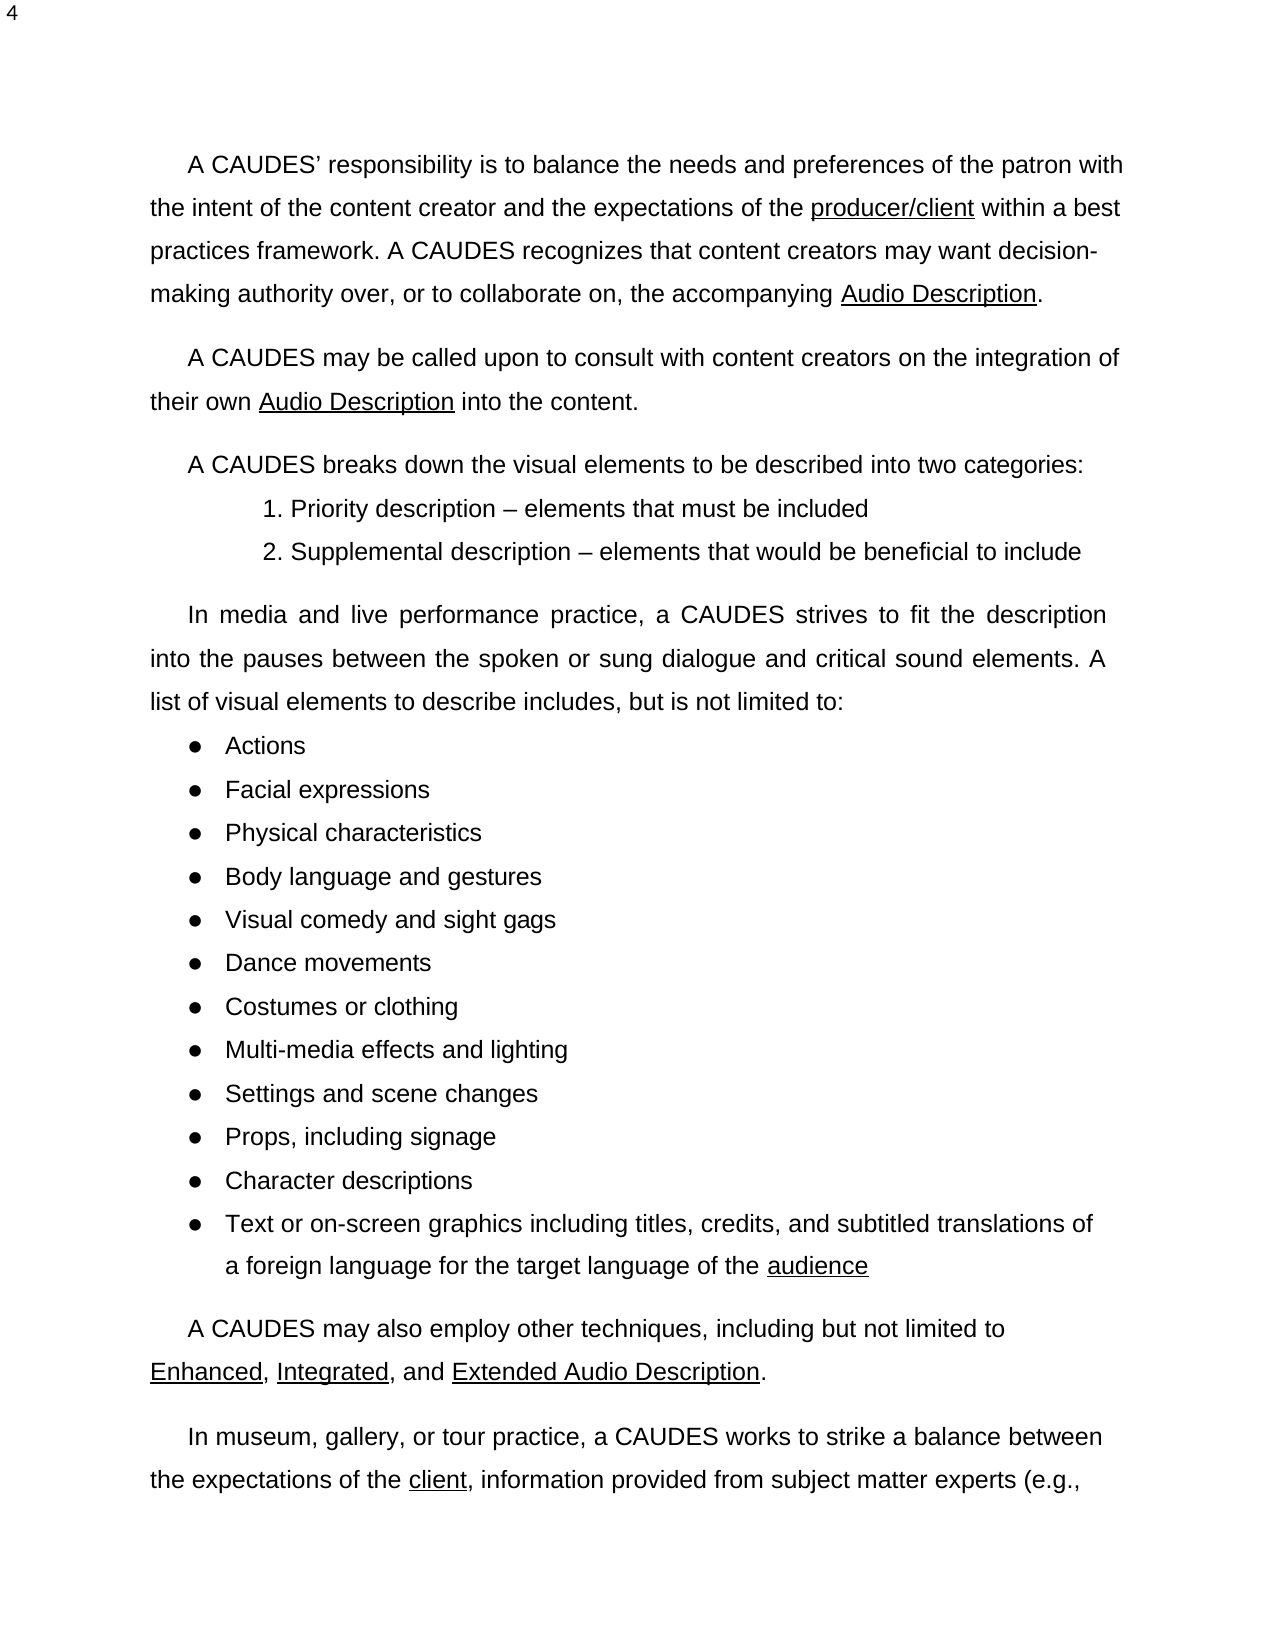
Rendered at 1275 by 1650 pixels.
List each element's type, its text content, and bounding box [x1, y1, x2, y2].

list Body language and gestures [187, 861, 1137, 891]
list Text or on-screen graphics including titles, credits, and subtitled translations of a foreign language for the target language of the audience [187, 1208, 1113, 1279]
list Costumes or clothing [187, 991, 1137, 1021]
text A CAUDES breaks down the visual elements to be described into two categories: [187, 451, 1137, 479]
list Supplemental description – elements that would be beneficial to include [262, 537, 1137, 566]
list Facial expressions [187, 774, 1137, 804]
list Settings and scene changes [187, 1078, 1137, 1108]
text A CAUDES’ responsibility is to balance the needs and preferences of the patron with the intent of the content creator and the expectations of the producer/client within a best practices framework. A CAUDES recognizes that content creators may want decision- making authority over, or to collaborate on, the accompanying Audio Description. [150, 150, 1137, 308]
list Props, including signage [187, 1121, 1137, 1152]
list Multi-media effects and lighting [187, 1034, 1137, 1065]
list Visual comedy and sight gags [187, 904, 1137, 934]
text A CAUDES may be called upon to consult with content creators on the integration of their own Audio Description into the content. [150, 343, 1137, 415]
text In media and live performance practice, a CAUDES strives to fit the description into the pauses between the spoken or sung dialogue and critical sound elements. A list of visual elements to describe includes, but is not limited to: [150, 601, 1108, 716]
list Priority description – elements that must be included [262, 493, 1137, 522]
text A CAUDES may also employ other techniques, including but not limited to Enhanced, Integrated, and Extended Audio Description. [150, 1314, 1112, 1386]
list Dance movements [187, 947, 1137, 978]
list Physical characteristics [187, 817, 1137, 848]
list Actions [187, 730, 1137, 761]
list Character descriptions [187, 1165, 1137, 1196]
text In museum, gallery, or tour practice, a CAUDES works to strike a balance between the expectations of the client, information provided from subject matter experts (e.g., [150, 1422, 1122, 1493]
